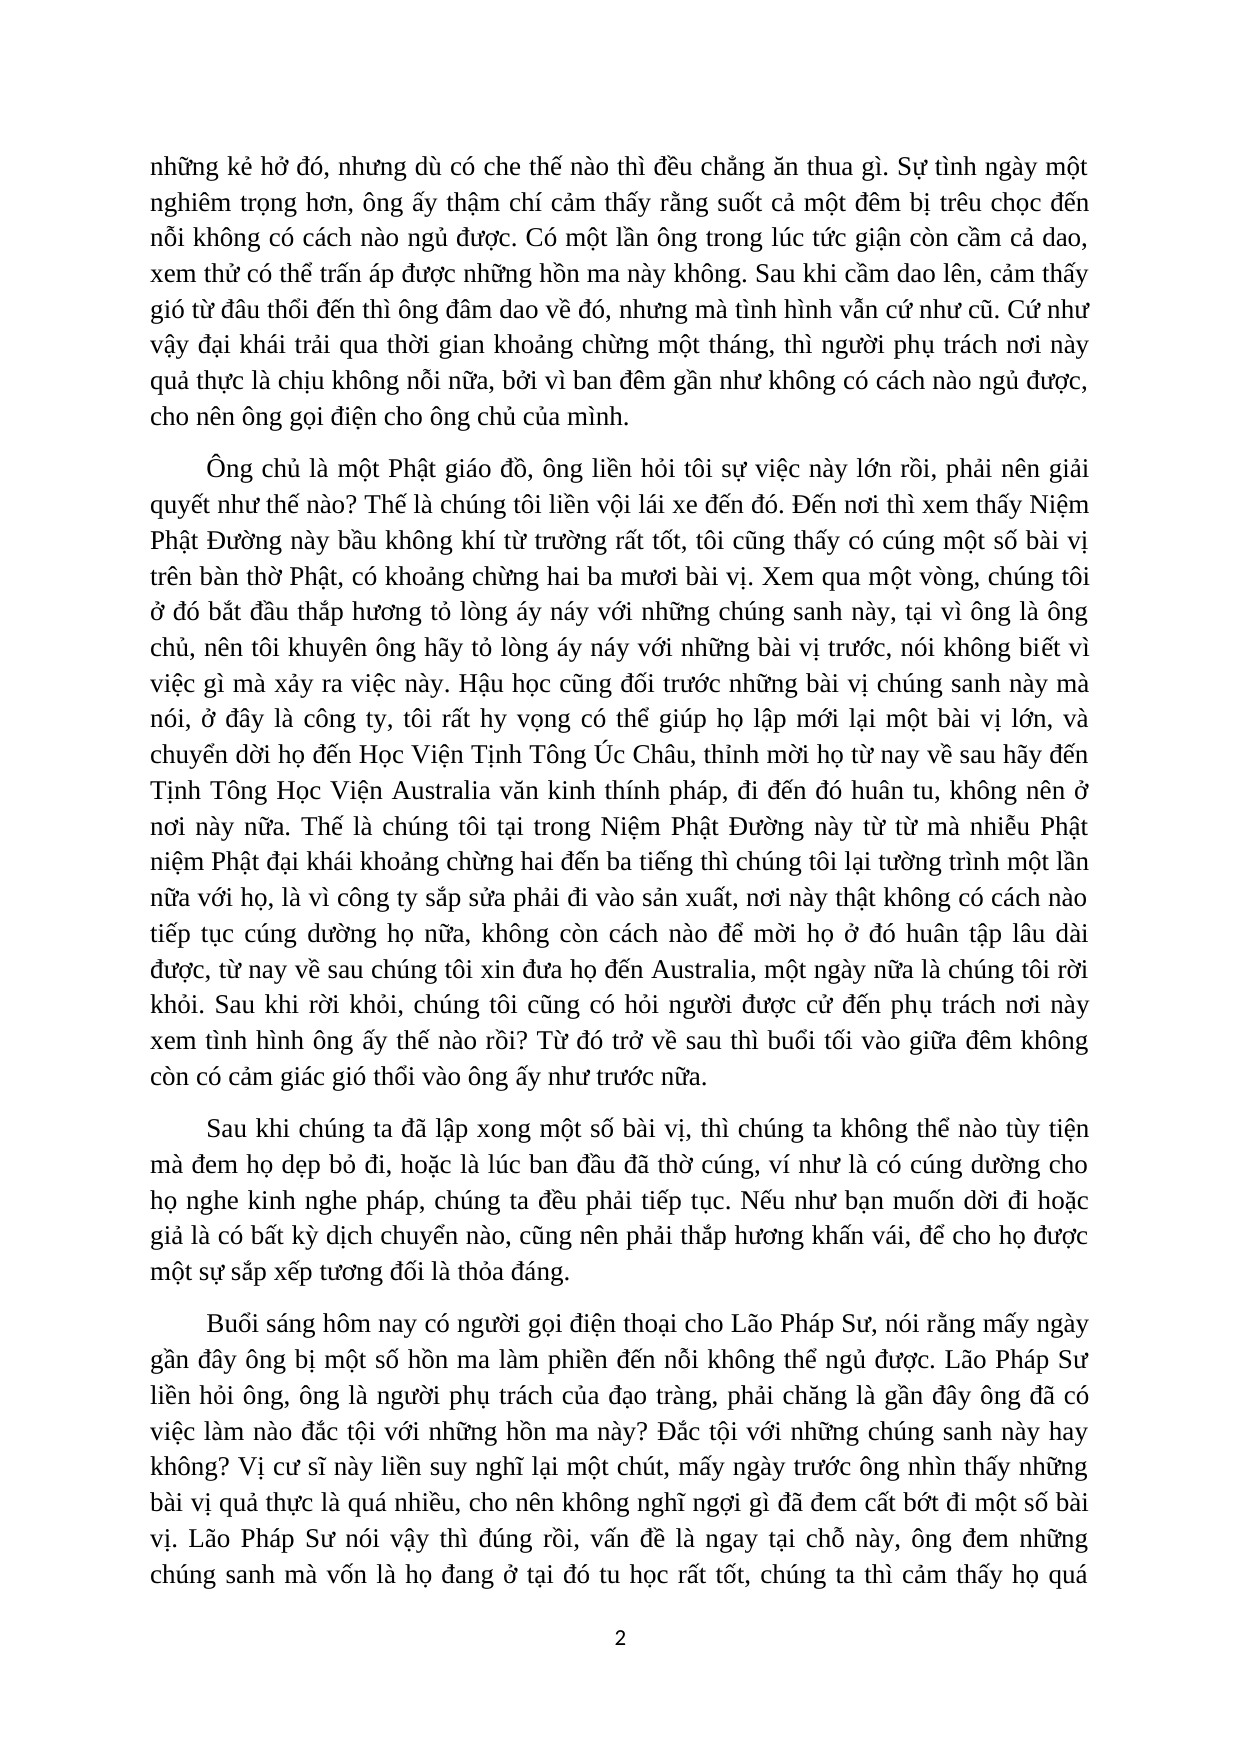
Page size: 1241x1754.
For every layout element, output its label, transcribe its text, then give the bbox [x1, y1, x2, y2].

text Sau khi chúng ta đã lập xong một số bài vị, thì chúng ta không thể nào tùy tiện mà đem họ dẹp bỏ đi, hoặc là lúc ban đầu đã thờ cúng, ví như là có cúng dường cho họ nghe kinh nghe pháp, chúng ta đều phải tiếp tục. Nếu như bạn muốn dời đi hoặc giả là có bất kỳ dịch chuyển nào, cũng nên phải thắp hương khấn vái, để cho họ được một sự sắp xếp tương đối là thỏa đáng. [150, 1112, 1090, 1148]
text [150, 1308, 1090, 1343]
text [150, 396, 1090, 431]
text Sau khi chúng ta đã lập xong một số bài vị, thì chúng ta không thể nào tùy tiện mà đem họ dẹp bỏ đi, hoặc là lúc ban đầu đã thờ cúng, ví như là có cúng dường cho họ nghe kinh nghe pháp, chúng ta đều phải tiếp tục. Nếu như bạn muốn dời đi hoặc giả là có bất kỳ dịch chuyển nào, cũng nên phải thắp hương khấn vái, để cho họ được một sự sắp xếp tương đối là thỏa đáng. [150, 1251, 1090, 1286]
